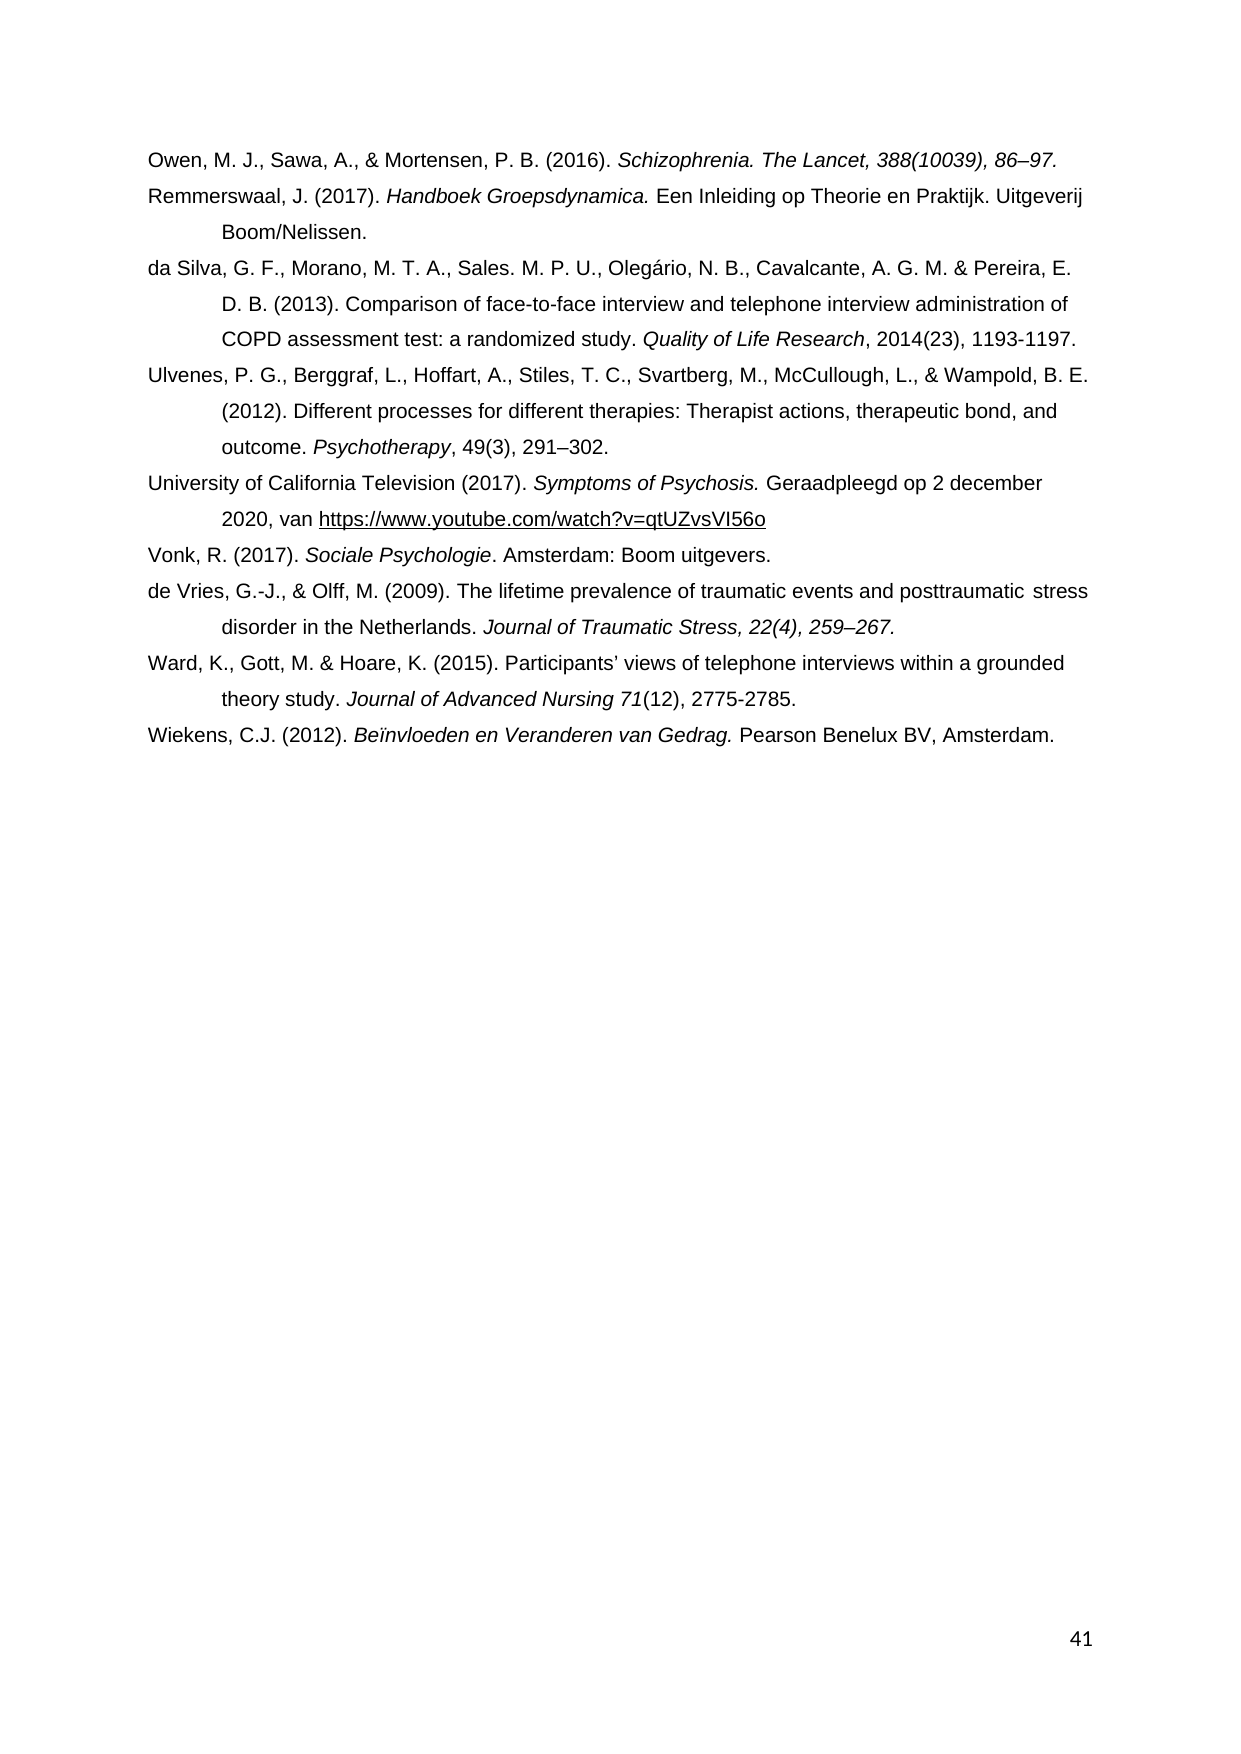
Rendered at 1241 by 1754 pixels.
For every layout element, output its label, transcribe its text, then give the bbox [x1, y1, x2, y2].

text Vonk, R. (2017). Sociale Psychologie. Amsterdam: Boom uitgevers. [148, 543, 1093, 567]
text de Vries, G.-J., & Olff, M. (2009). The lifetime prevalence of traumatic events and posttraumatic stress disorder in the Netherlands. Journal of Traumatic Stress, 22(4), 259–267. [148, 579, 1093, 639]
text University of California Television (2017). Symptoms of Psychosis. Geraadpleegd op 2 december 2020, van https://www.youtube.com/watch?v=qtUZvsVI56o [148, 471, 1093, 531]
text Ward, K., Gott, M. & Hoare, K. (2015). Participants’ views of telephone interviews within a grounded theory study. Journal of Advanced Nursing 71(12), 2775-2785. [148, 651, 1093, 711]
text Wiekens, C.J. (2012). Beïnvloeden en Veranderen van Gedrag. Pearson Benelux BV, Amsterdam. [148, 723, 1093, 747]
text da Silva, G. F., Morano, M. T. A., Sales. M. P. U., Olegário, N. B., Cavalcante, A. G. M. & Pereira, E. D. B. (2013). Comparison of face-to-face interview and telephone interview administration of COPD assessment test: a randomized study. Quality of Life Research, 2014(23), 1193-1197. [148, 255, 1093, 351]
text Ulvenes, P. G., Berggraf, L., Hoffart, A., Stiles, T. C., Svartberg, M., McCullough, L., & Wampold, B. E. (2012). Different processes for different therapies: Therapist actions, therapeutic bond, and outcome. Psychotherapy, 49(3), 291–302. [148, 363, 1093, 459]
text Owen, M. J., Sawa, A., & Mortensen, P. B. (2016). Schizophrenia. The Lancet, 388(10039), 86–97. [148, 148, 1093, 172]
text Remmerswaal, J. (2017). Handboek Groepsdynamica. Een Inleiding op Theorie en Praktijk. Uitgeverij Boom/Nelissen. [148, 183, 1093, 243]
